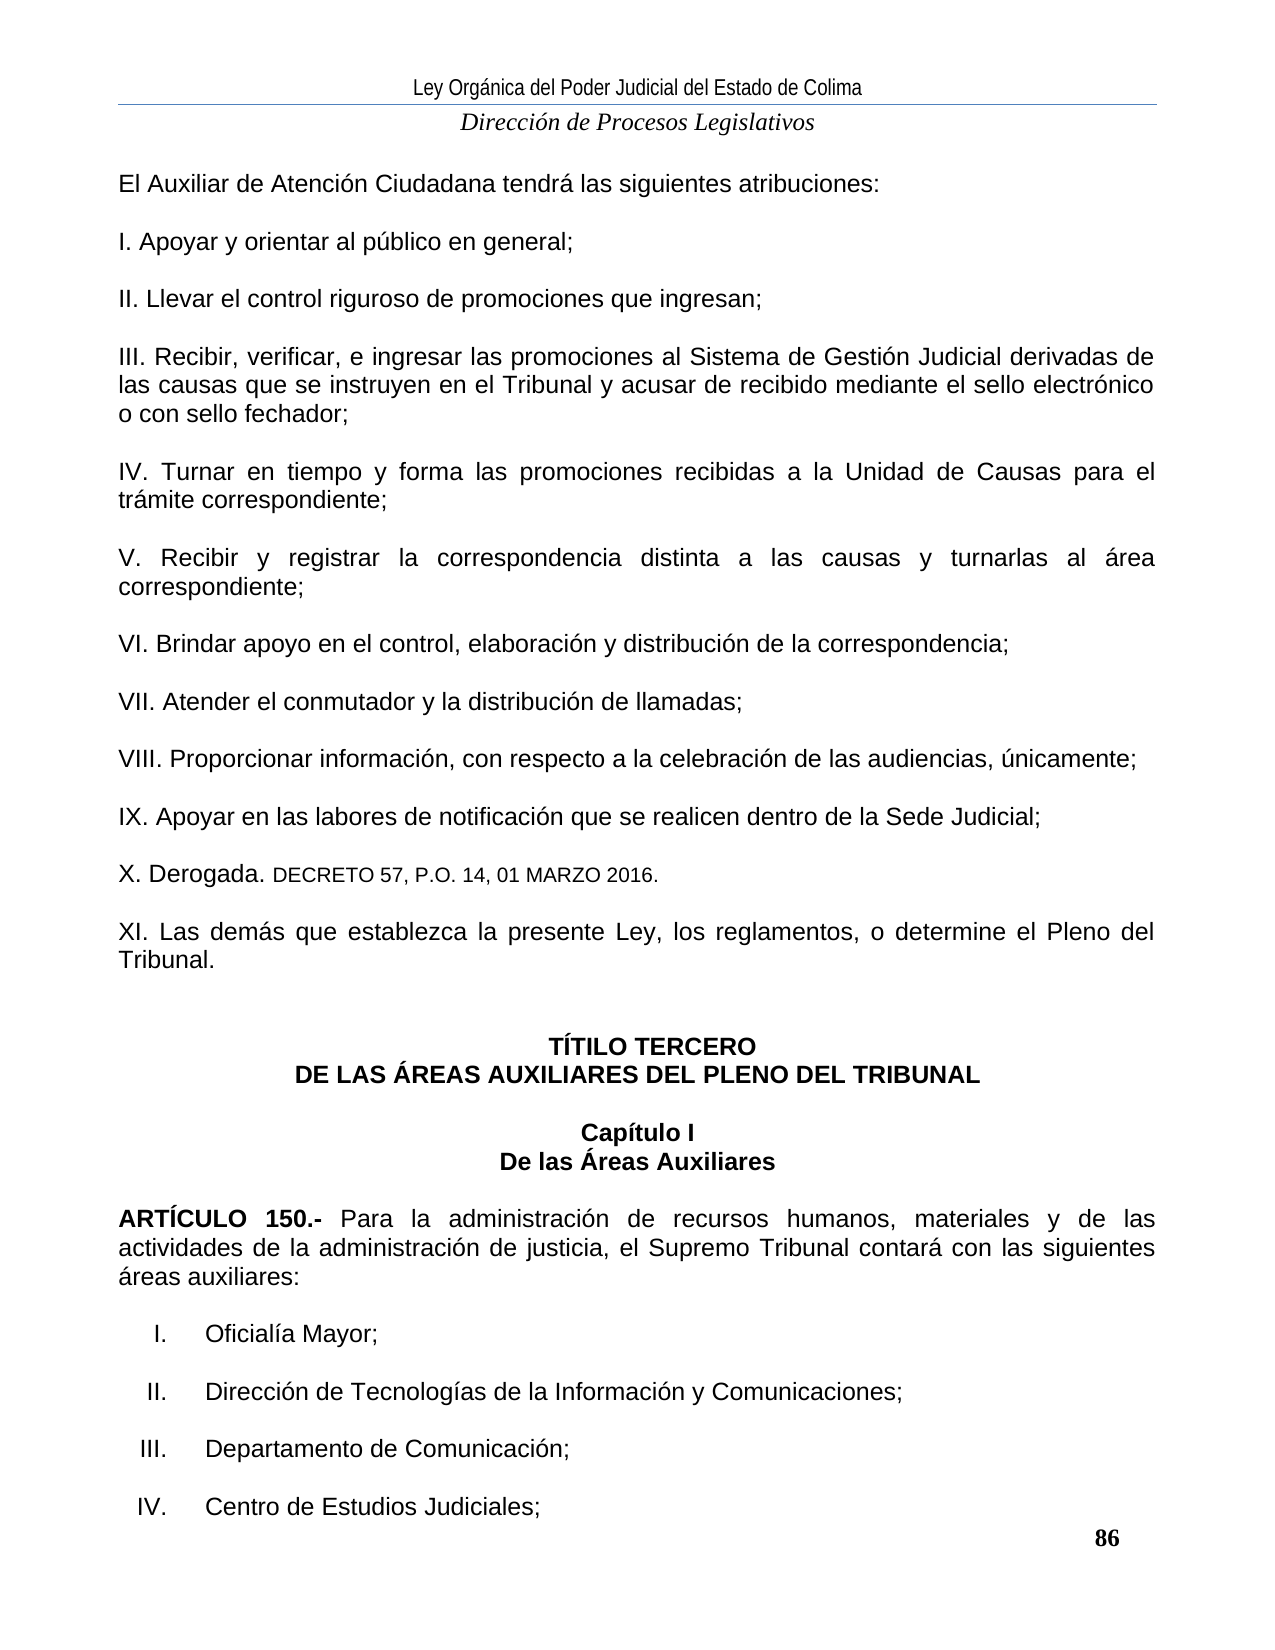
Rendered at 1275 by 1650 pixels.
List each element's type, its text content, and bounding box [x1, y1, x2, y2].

text XI. Las demás que establezca la presente Ley, los reglamentos, o determine el Pleno del Tribunal. [118, 916, 1157, 974]
text El Auxiliar de Atención Ciudadana tendrá las siguientes atribuciones: [118, 169, 1157, 198]
list Dirección de Tecnologías de la Información y Comunicaciones; [167, 1376, 1157, 1405]
text I. Apoyar y orientar al público en general; [118, 226, 1157, 255]
list Oficialía Mayor; [167, 1319, 1157, 1348]
text De las Áreas Auxiliares [118, 1146, 1157, 1175]
text V. Recibir y registrar la correspondencia distinta a las causas y turnarlas al área correspondiente; [118, 543, 1157, 600]
text VI. Brindar apoyo en el control, elaboración y distribución de la correspondencia; [118, 629, 1157, 658]
list Departamento de Comunicación; [167, 1434, 1157, 1463]
text VII. Atender el conmutador y la distribución de llamadas; [118, 686, 1157, 715]
text ARTÍCULO 150.- Para la administración de recursos humanos, materiales y de las actividades de la administración de justicia, el Supremo Tribunal contará con las siguientes áreas auxiliares: [118, 1204, 1157, 1290]
subtitle Capítulo I [118, 1118, 1157, 1146]
text II. Llevar el control riguroso de promociones que ingresan; [118, 284, 1157, 313]
text III. Recibir, verificar, e ingresar las promociones al Sistema de Gestión Judicial derivadas de las causas que se instruyen en el Tribunal y acusar de recibido mediante el sello electrónico o con sello fechador; [118, 341, 1157, 428]
text VIII. Proporcionar información, con respecto a la celebración de las audiencias, únicamente; [118, 744, 1157, 773]
text IX. Apoyar en las labores de notificación que se realicen dentro de la Sede Judicial; [118, 801, 1157, 830]
list Centro de Estudios Judiciales; [167, 1491, 1157, 1520]
text DE LAS ÁREAS AUXILIARES DEL PLENO DEL TRIBUNAL [118, 1060, 1157, 1089]
text IV. Turnar en tiempo y forma las promociones recibidas a la Unidad de Causas para el trámite correspondiente; [118, 456, 1157, 514]
text TÍTILO TERCERO [118, 1031, 1157, 1060]
text X. Derogada. DECRETO 57, P.O. 14, 01 MARZO 2016. [118, 859, 1157, 888]
